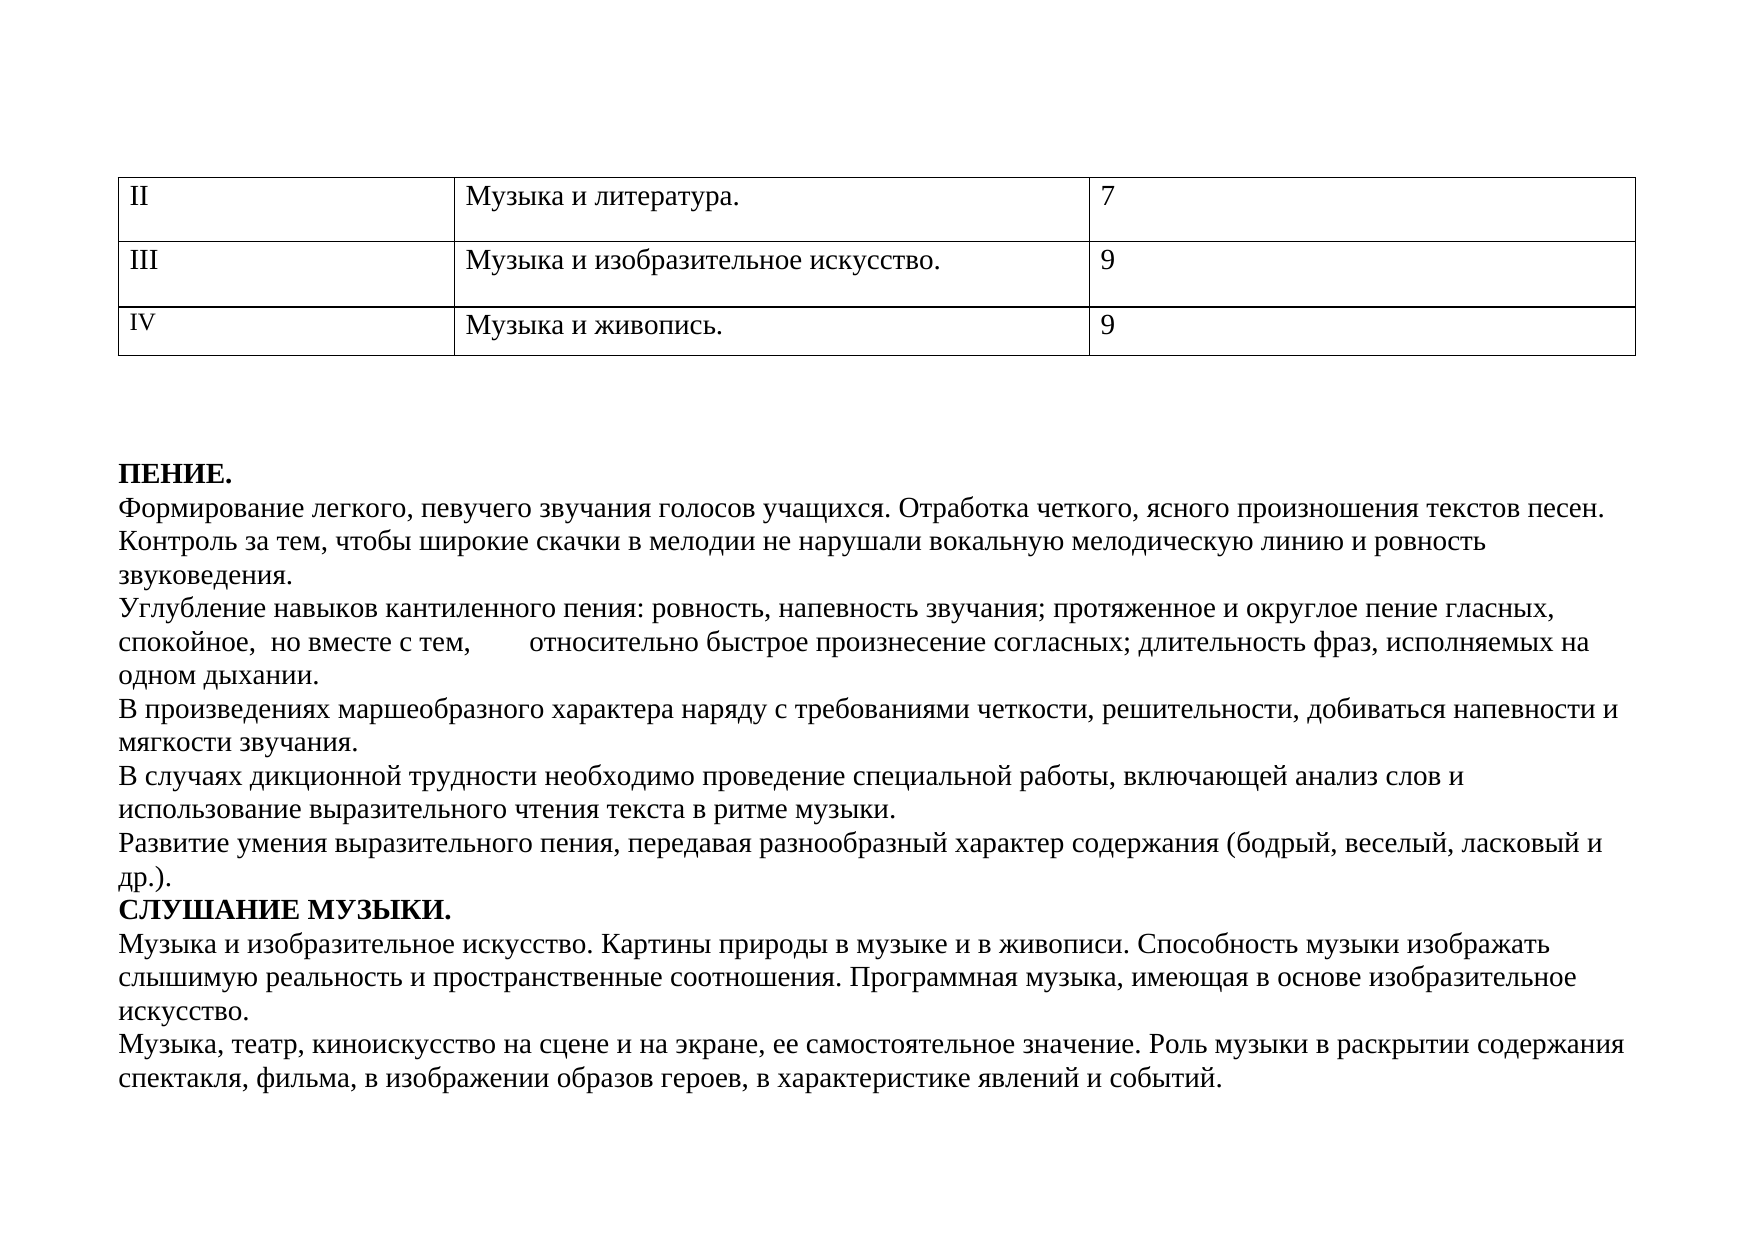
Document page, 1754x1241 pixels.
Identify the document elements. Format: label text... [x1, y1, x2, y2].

text Музыка и изобразительное искусство. Картины природы в музыке и в живописи. Способность музыки изображать слышимую реальность и пространственные соотношения. Программная музыка, имеющая в основе изобразительное искусство. [118, 926, 1636, 1026]
text Углубление навыков кантиленного пения: ровность, напевность звучания; протяженное и округлое пение гласных, спокойное, но вместе с тем, относительно быстрое произнесение согласных; длительность фраз, исполняемых на одном дыхании. [118, 590, 1636, 691]
text СЛУШАНИЕ МУЗЫКИ. [118, 892, 1636, 926]
table_cell 7 [1090, 178, 1635, 241]
text Музыка, театр, киноискусство на сцене и на экране, ее самостоятельное значение. Роль музыки в раскрытии содержания спектакля, фильма, в изображении образов героев, в характеристике явлений и событий. [118, 1026, 1636, 1093]
table_cell IV [119, 308, 454, 354]
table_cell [455, 178, 1089, 241]
text Формирование легкого, певучего звучания голосов учащихся. Отработка четкого, ясного произношения текстов песен. Контроль за тем, чтобы широкие скачки в мелодии не нарушали вокальную мелодическую линию и ровность звуковедения. [118, 490, 1636, 590]
text ПЕНИЕ. [118, 456, 1636, 490]
table_cell Музыка и изобразительное искусство. [455, 242, 1089, 306]
text В случаях дикционной трудности необходимо проведение специальной работы, включающей анализ слов и использование выразительного чтения текста в ритме музыки. [118, 758, 1636, 825]
table_cell III [119, 242, 454, 306]
table_cell 9 [1090, 242, 1635, 306]
table_cell 9 [1090, 308, 1635, 354]
text Развитие умения выразительного пения, передавая разнообразный характер содержания (бодрый, веселый, ласковый и др.). [118, 825, 1636, 892]
text В произведениях маршеобразного характера наряду с требованиями четкости, решительности, добиваться напевности и мягкости звучания. [118, 691, 1636, 758]
table_cell II [119, 178, 454, 241]
table_cell Музыка и живопись. [455, 308, 1089, 354]
